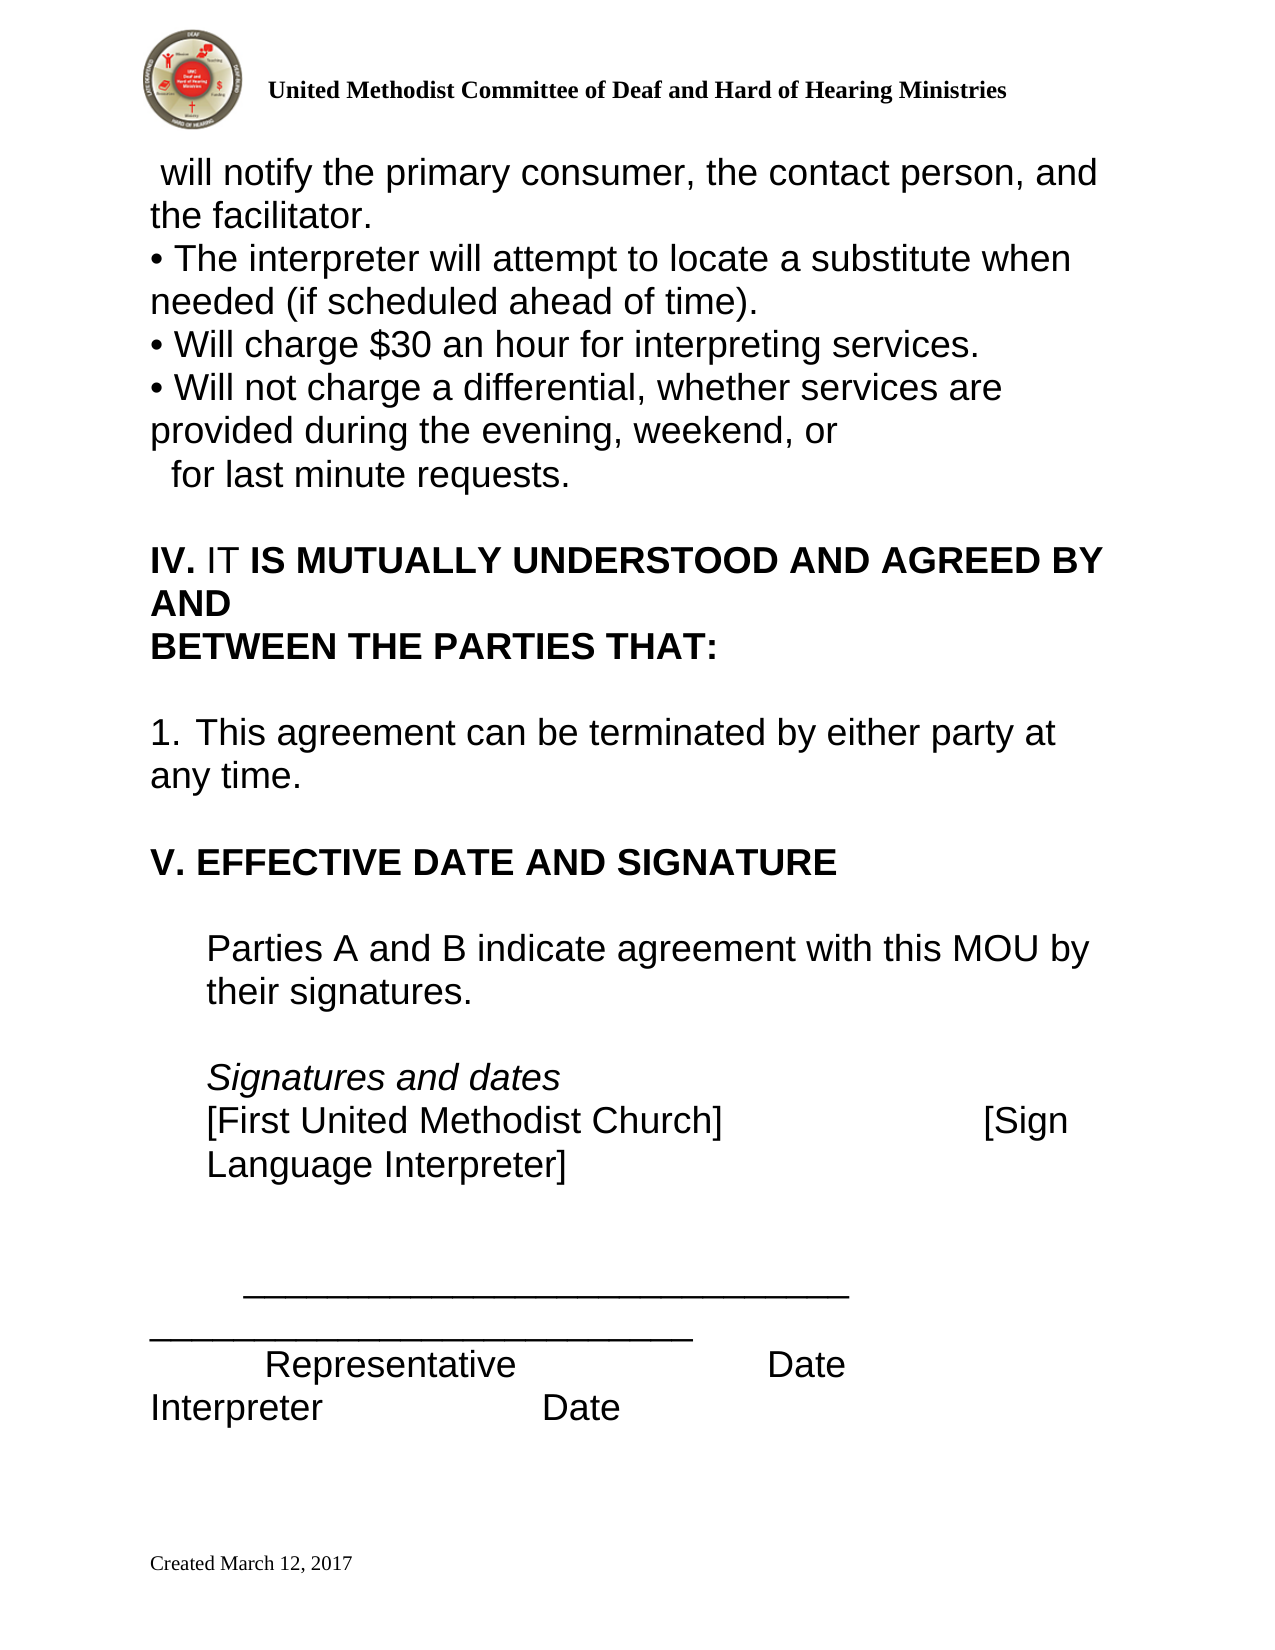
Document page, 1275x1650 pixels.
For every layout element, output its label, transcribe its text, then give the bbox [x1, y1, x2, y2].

text IV. IT IS MUTUALLY UNDERSTOOD AND AGREED BY AND [150, 538, 1125, 624]
picture [143, 27, 244, 131]
text • Will charge $30 an hour for interpreting services. • Will not charge a differential, whether services are provided during the evening, weekend, or for last minute requests. [150, 322, 1125, 495]
text Parties A and B indicate agreement with this MOU by their signatures. [206, 926, 1125, 1012]
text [150, 150, 1125, 236]
text _____________________________ ​ __________________________ Representative Date Interpreter Date [150, 1256, 1125, 1429]
text V. ​EFFECTIVE DATE AND SIGNATURE [150, 840, 1125, 883]
text Signatures and dates [206, 1056, 1125, 1099]
text • The interpreter will attempt to locate a substitute when needed (if scheduled ahead of time). [150, 236, 1125, 322]
text BETWEEN THE PARTIES THAT: [150, 624, 1125, 667]
text [First United Methodist Church] ​ [Sign Language Interpreter] [206, 1099, 1125, 1256]
text 1. This agreement can be terminated by either party at any time. [150, 711, 1125, 797]
